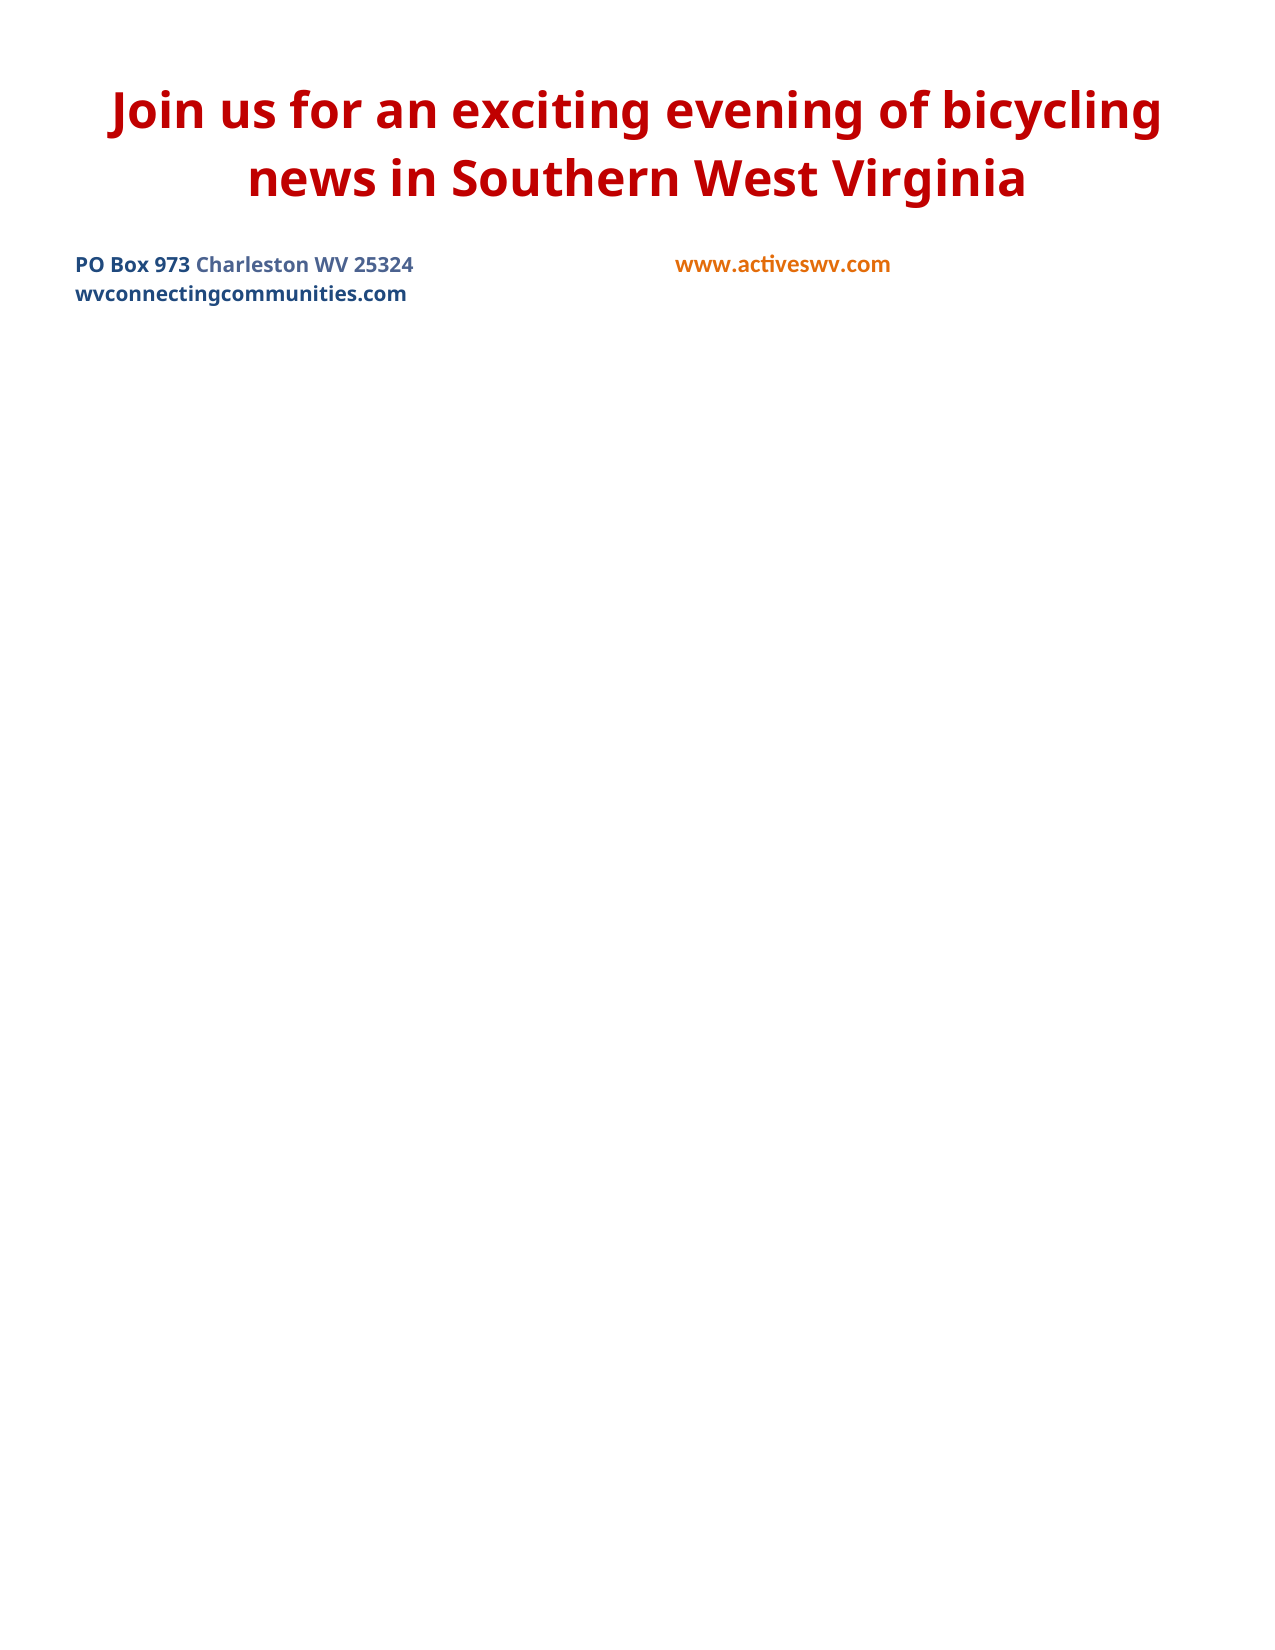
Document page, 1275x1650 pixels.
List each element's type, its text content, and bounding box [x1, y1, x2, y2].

text PO Box 973 Charleston WV 25324 www.activeswv.com [75, 248, 1200, 279]
text wvconnectingcommunities.com [75, 279, 1200, 307]
